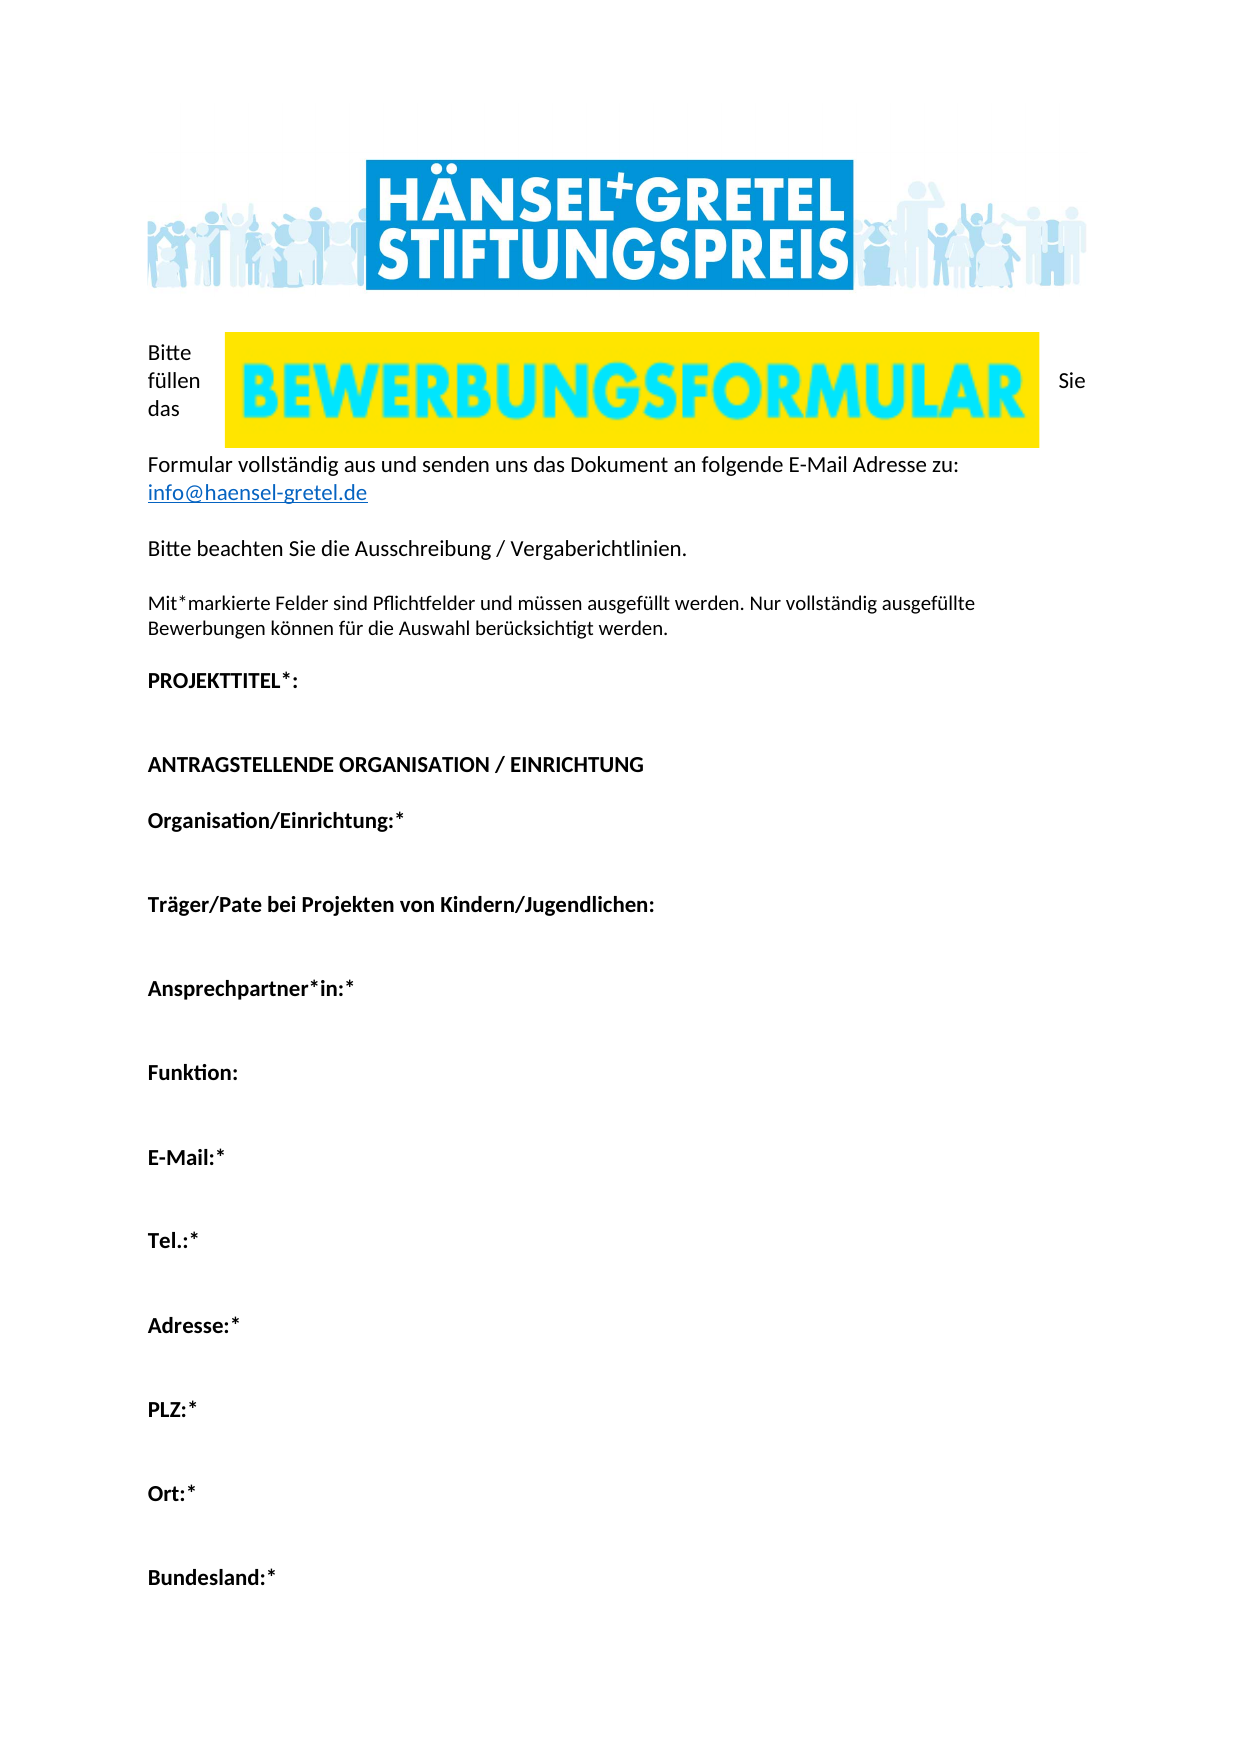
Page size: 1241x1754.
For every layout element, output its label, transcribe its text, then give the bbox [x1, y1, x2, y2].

text Ansprechpartner*in:* [148, 974, 1093, 1002]
text PROJEKTTITEL*: [148, 666, 1093, 694]
text ANTRAGSTELLENDE ORGANISATION / EINRICHTUNG [148, 750, 1093, 778]
text Organisation/Einrichtung:* [148, 806, 1093, 834]
text Bundesland:* [148, 1563, 1093, 1591]
picture [147, 103, 1088, 297]
text Ort:* [148, 1479, 1093, 1507]
text Funktion: [148, 1058, 1093, 1087]
text Adresse:* [148, 1311, 1093, 1339]
text Mit*markierte Felder sind Pflichtfelder und müssen ausgefüllt werden. Nur vollständig ausgefüllte Bewerbungen können für die Auswahl berücksichtigt werden. [148, 590, 1093, 641]
text Tel.:* [148, 1227, 1093, 1255]
text Träger/Pate bei Projekten von Kindern/Jugendlichen: [148, 890, 1093, 918]
text Bitte beachten Sie die Ausschreibung / Vergaberichtlinien. [148, 534, 1093, 562]
text PLZ:* [148, 1395, 1093, 1423]
text E-Mail:* [148, 1143, 1093, 1171]
picture [224, 332, 1040, 448]
